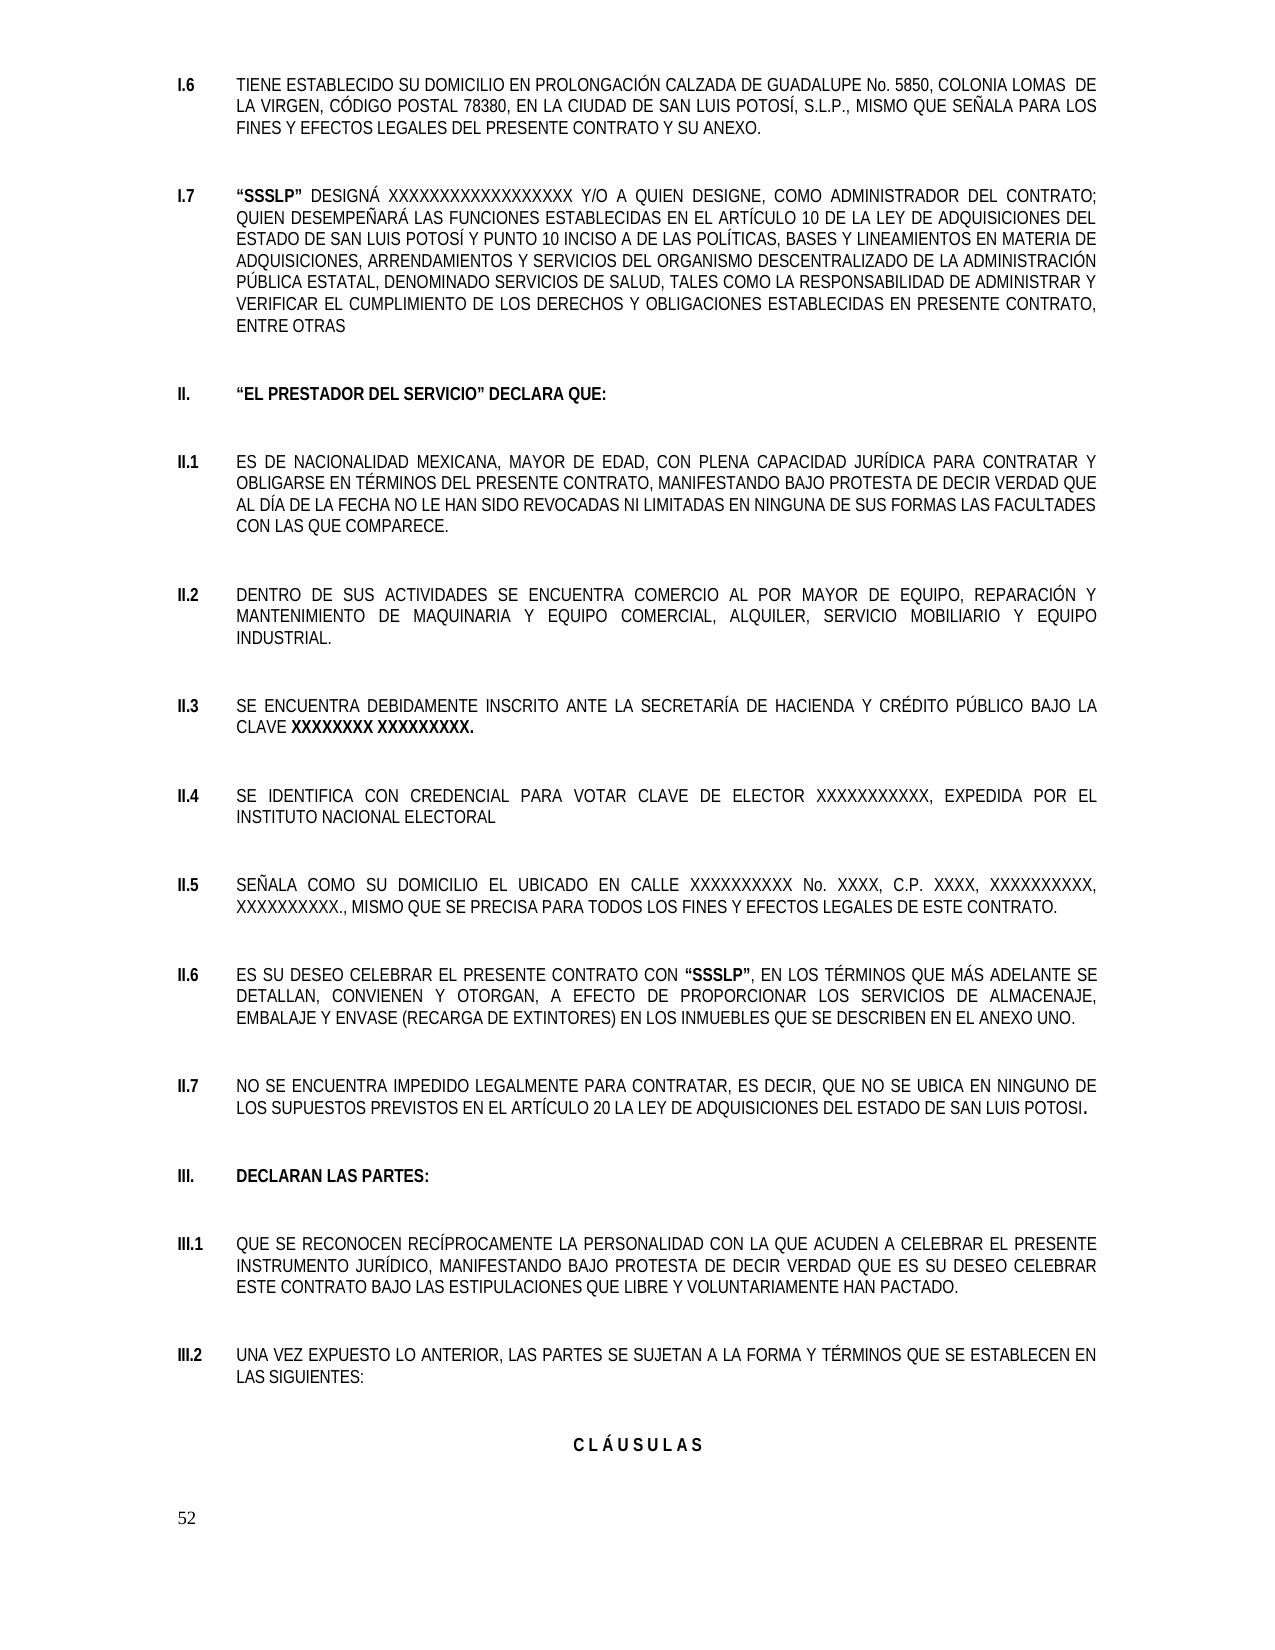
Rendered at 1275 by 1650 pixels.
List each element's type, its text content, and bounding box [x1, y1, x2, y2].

text C L Á U S U L A S [177, 1434, 1098, 1455]
text III. DECLARAN LAS PARTES: [177, 1165, 1098, 1186]
text II. “EL PRESTADOR DEL SERVICIO” DECLARA QUE: [177, 383, 1098, 404]
text II.7 NO SE ENCUENTRA IMPEDIDO LEGALMENTE PARA CONTRATAR, ES DECIR, QUE NO SE UBICA EN NINGUNO DE LOS SUPUESTOS PREVISTOS EN EL ARTÍCULO 20 LA LEY DE ADQUISICIONES DEL ESTADO DE SAN LUIS POTOSI. [177, 1075, 1098, 1118]
text II.4 SE IDENTIFICA CON CREDENCIAL PARA VOTAR CLAVE DE ELECTOR XXXXXXXXXXX, EXPEDIDA POR EL INSTITUTO NACIONAL ELECTORAL [177, 784, 1098, 828]
text II.5 SEÑALA COMO SU DOMICILIO EL UBICADO EN CALLE XXXXXXXXXX No. XXXX, C.P. XXXX, XXXXXXXXXX, XXXXXXXXXX., MISMO QUE SE PRECISA PARA TODOS LOS FINES Y EFECTOS LEGALES DE ESTE CONTRATO. [177, 874, 1098, 917]
text II.2 DENTRO DE SUS ACTIVIDADES SE ENCUENTRA COMERCIO AL POR MAYOR DE EQUIPO, REPARACIÓN Y MANTENIMIENTO DE MAQUINARIA Y EQUIPO COMERCIAL, ALQUILER, SERVICIO MOBILIARIO Y EQUIPO INDUSTRIAL. [177, 583, 1098, 648]
text II.6 ES SU DESEO CELEBRAR EL PRESENTE CONTRATO CON “SSSLP”, EN LOS TÉRMINOS QUE MÁS ADELANTE SE DETALLAN, CONVIENEN Y OTORGAN, A EFECTO DE PROPORCIONAR LOS SERVICIOS DE ALMACENAJE, EMBALAJE Y ENVASE (RECARGA DE EXTINTORES) EN LOS INMUEBLES QUE SE DESCRIBEN EN EL ANEXO UNO. [177, 964, 1098, 1028]
text III.2 UNA VEZ EXPUESTO LO ANTERIOR, LAS PARTES SE SUJETAN A LA FORMA Y TÉRMINOS QUE SE ESTABLECEN EN LAS SIGUIENTES: [177, 1344, 1098, 1387]
text II.1 ES DE NACIONALIDAD MEXICANA, MAYOR DE EDAD, CON PLENA CAPACIDAD JURÍDICA PARA CONTRATAR Y OBLIGARSE EN TÉRMINOS DEL PRESENTE CONTRATO, MANIFESTANDO BAJO PROTESTA DE DECIR VERDAD QUE AL DÍA DE LA FECHA NO LE HAN SIDO REVOCADAS NI LIMITADAS EN NINGUNA DE SUS FORMAS LAS FACULTADES CON LAS QUE COMPARECE. [177, 451, 1098, 537]
text II.3 SE ENCUENTRA DEBIDAMENTE INSCRITO ANTE LA SECRETARÍA DE HACIENDA Y CRÉDITO PÚBLICO BAJO LA CLAVE XXXXXXXX XXXXXXXXX. [177, 695, 1098, 738]
text I.6 TIENE ESTABLECIDO SU DOMICILIO EN PROLONGACIÓN CALZADA DE GUADALUPE No. 5850, COLONIA LOMAS DE LA VIRGEN, CÓDIGO POSTAL 78380, EN LA CIUDAD DE SAN LUIS POTOSÍ, S.L.P., MISMO QUE SEÑALA PARA LOS FINES Y EFECTOS LEGALES DEL PRESENTE CONTRATO Y SU ANEXO. [177, 74, 1098, 138]
text I.7 “SSSLP” DESIGNÁ XXXXXXXXXXXXXXXXXX Y/O A QUIEN DESIGNE, COMO ADMINISTRADOR DEL CONTRATO; QUIEN DESEMPEÑARÁ LAS FUNCIONES ESTABLECIDAS EN EL ARTÍCULO 10 DE LA LEY DE ADQUISICIONES DEL ESTADO DE SAN LUIS POTOSÍ Y PUNTO 10 INCISO A DE LAS POLÍTICAS, BASES Y LINEAMIENTOS EN MATERIA DE ADQUISICIONES, ARRENDAMIENTOS Y SERVICIOS DEL ORGANISMO DESCENTRALIZADO DE LA ADMINISTRACIÓN PÚBLICA ESTATAL, DENOMINADO SERVICIOS DE SALUD, TALES COMO LA RESPONSABILIDAD DE ADMINISTRAR Y VERIFICAR EL CUMPLIMIENTO DE LOS DERECHOS Y OBLIGACIONES ESTABLECIDAS EN PRESENTE CONTRATO, ENTRE OTRAS [177, 185, 1098, 336]
text III.1 QUE SE RECONOCEN RECÍPROCAMENTE LA PERSONALIDAD CON LA QUE ACUDEN A CELEBRAR EL PRESENTE INSTRUMENTO JURÍDICO, MANIFESTANDO BAJO PROTESTA DE DECIR VERDAD QUE ES SU DESEO CELEBRAR ESTE CONTRATO BAJO LAS ESTIPULACIONES QUE LIBRE Y VOLUNTARIAMENTE HAN PACTADO. [177, 1233, 1098, 1298]
